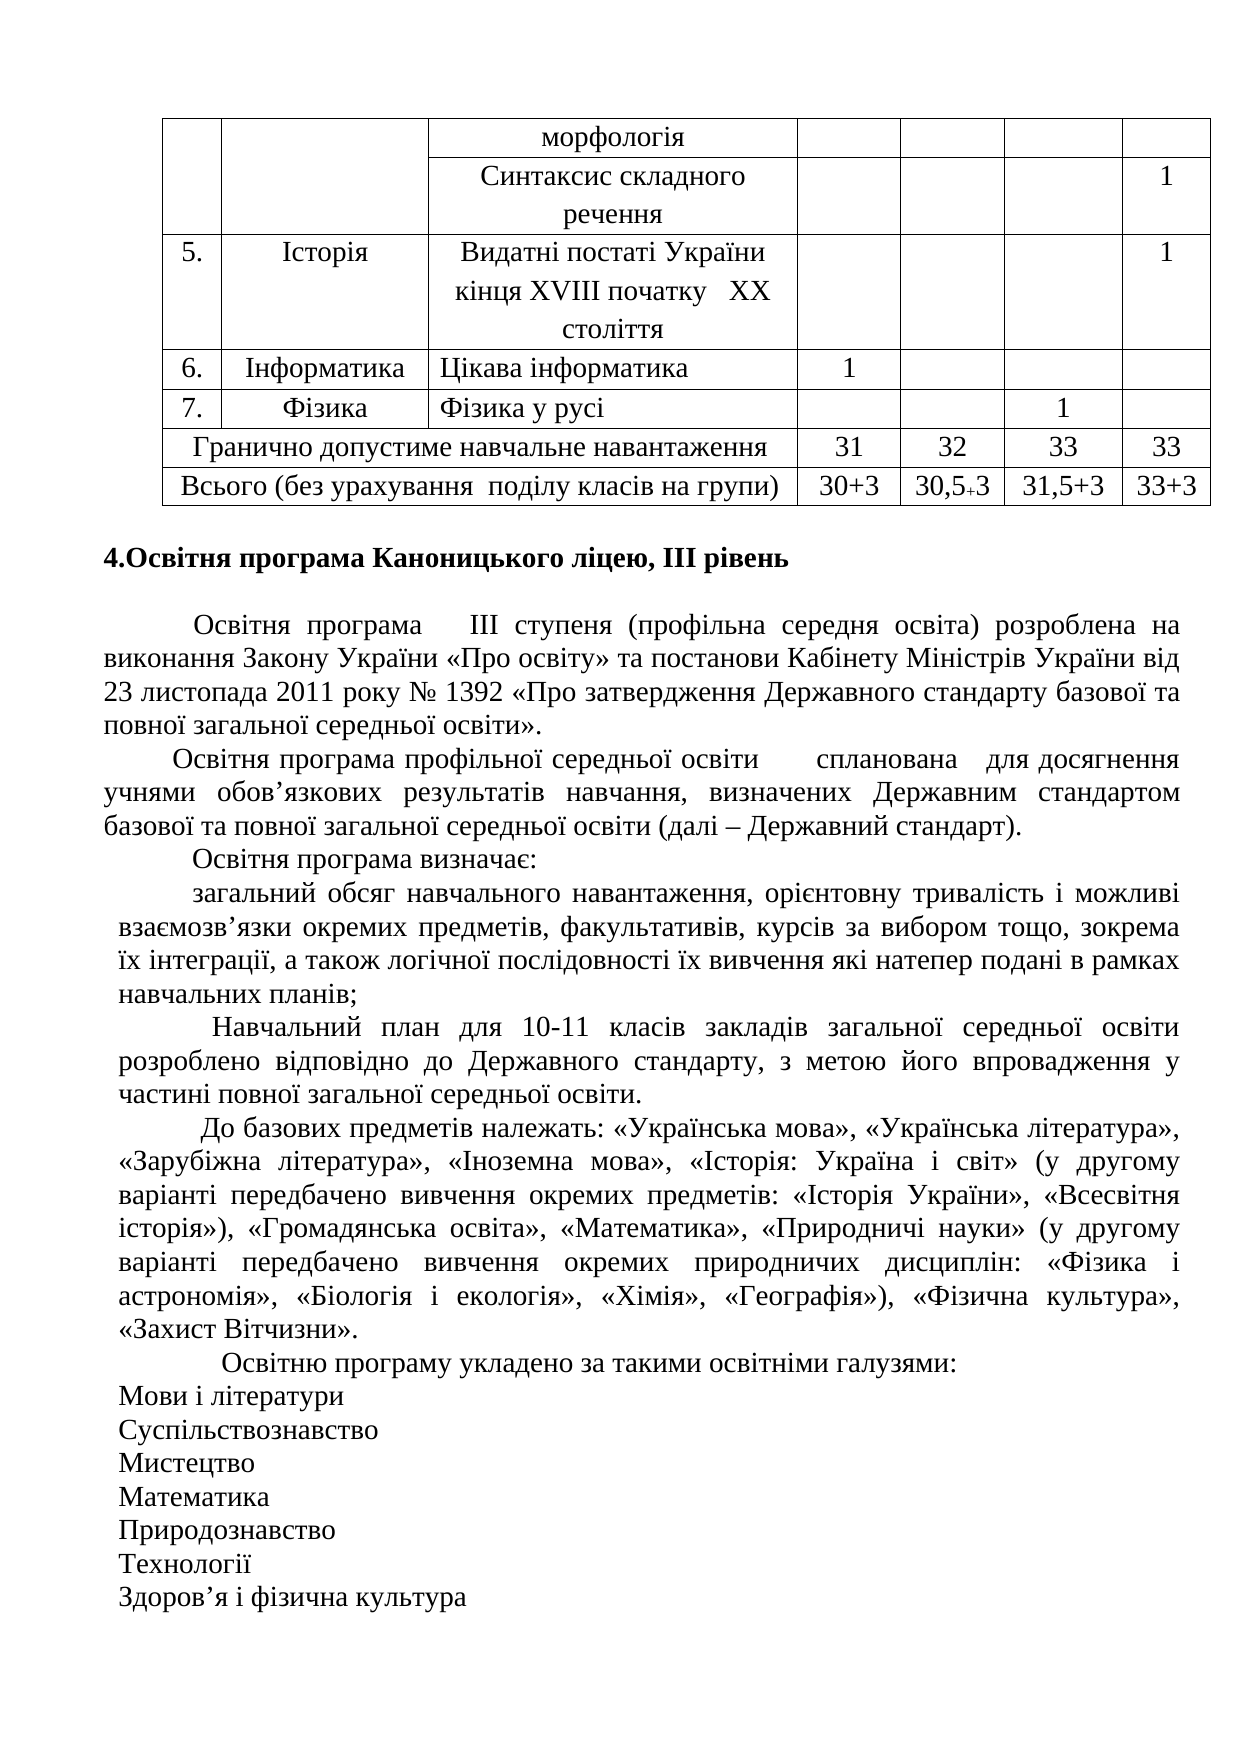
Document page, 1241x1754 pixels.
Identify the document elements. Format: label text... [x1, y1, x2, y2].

text Мови і літератури [118, 1378, 1181, 1412]
table_cell 32 [901, 429, 1004, 467]
text Освітня програма визначає: [103, 842, 1181, 875]
table_cell [798, 390, 900, 428]
text Освітня програма ІІІ ступеня (профільна середня освіта) розроблена на виконання Закону України «Про освіту» та постанови Кабінету Міністрів України від 23 листопада 2011 року № 1392 «Про затвердження Державного стандарту базової та повної загальної середньої освіти». [103, 607, 1181, 741]
table_cell [901, 390, 1004, 428]
table_cell [901, 158, 1004, 233]
text 4.Освітня програма Каноницького ліцею, ІІІ рівень [103, 540, 1181, 573]
table_cell 31,5+3 [1005, 468, 1122, 505]
table_cell [798, 158, 900, 233]
table_cell [901, 350, 1004, 389]
table_cell Фізика у русі [429, 390, 797, 428]
text Освітня програма профільної середньої освіти спланована для досягнення учнями обов’язкових результатів навчання, визначених Державним стандартом базової та повної загальної середньої освіти (далі – Державний стандарт). [103, 741, 1181, 842]
table_cell [1005, 235, 1122, 349]
table_cell Всього (без урахування поділу класів на групи) [163, 468, 797, 505]
table_cell 1 [1123, 235, 1210, 349]
table_cell [1005, 350, 1122, 389]
table_cell [1123, 119, 1210, 157]
table_cell 5. [163, 235, 221, 349]
table_cell Цікава інформатика [429, 350, 797, 389]
table_cell [1123, 390, 1210, 428]
table_cell 31 [798, 429, 900, 467]
table_cell 1 [1005, 390, 1122, 428]
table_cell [429, 119, 797, 157]
table_cell 33 [1005, 429, 1122, 467]
table_cell [901, 235, 1004, 349]
table_cell [798, 119, 900, 157]
table_cell Фізика [222, 390, 428, 428]
table_cell Гранично допустиме навчальне навантаження [163, 429, 797, 467]
table_cell 30+3 [798, 468, 900, 505]
text До базових предметів належать: «Українська мова», «Українська література», «Зарубіжна література», «Іноземна мова», «Історія: Україна і світ» (у другому варіанті передбачено вивчення окремих предметів: «Історія України», «Всесвітня історія»), «Громадянська освіта», «Математика», «Природничі науки» (у другому варіанті передбачено вивчення окремих природничих дисциплін: «Фізика і астрономія», «Біологія і екологія», «Хімія», «Географія»), «Фізична культура», «Захист Вітчизни». [118, 1110, 1181, 1345]
table_cell [1005, 158, 1122, 233]
table_cell 6. [163, 350, 221, 389]
table_cell [1123, 350, 1210, 389]
text Мистецтво [118, 1445, 1181, 1479]
text загальний обсяг навчального навантаження, орієнтовну тривалість і можливі взаємозв’язки окремих предметів, факультативів, курсів за вибором тощо, зокрема їх інтеграції, а також логічної послідовності їх вивчення які натепер подані в рамках навчальних планів; [118, 875, 1181, 1009]
table_cell [798, 235, 900, 349]
text Природознавство [118, 1512, 1181, 1546]
table_cell 1 [901, 119, 1004, 157]
table_cell [1005, 119, 1122, 157]
table_cell Історія [222, 235, 428, 349]
text Математика [118, 1479, 1181, 1512]
table_cell 7. [163, 390, 221, 428]
table_cell 30,5+3 [901, 468, 1004, 505]
text Технології [118, 1546, 1181, 1579]
table_cell 1 [1123, 158, 1210, 233]
table_cell 1 [798, 350, 900, 389]
text Навчальний план для 10-11 класів закладів загальної середньої освіти розроблено відповідно до Державного стандарту, з метою його впровадження у частині повної загальної середньої освіти. [118, 1009, 1181, 1110]
table_cell Синтаксис складного речення [429, 158, 797, 233]
text Освітню програму укладено за такими освітніми галузями: [118, 1345, 1181, 1378]
table_cell 33 [1123, 429, 1210, 467]
table_cell Інформатика [222, 350, 428, 389]
table_cell 33+3 [1123, 468, 1210, 505]
table_cell Видатні постаті України кінця XVIII початку XX століття [429, 235, 797, 349]
text Здоров’я і фізична культура [118, 1579, 1181, 1613]
text Суспільствознавство [118, 1412, 1181, 1445]
